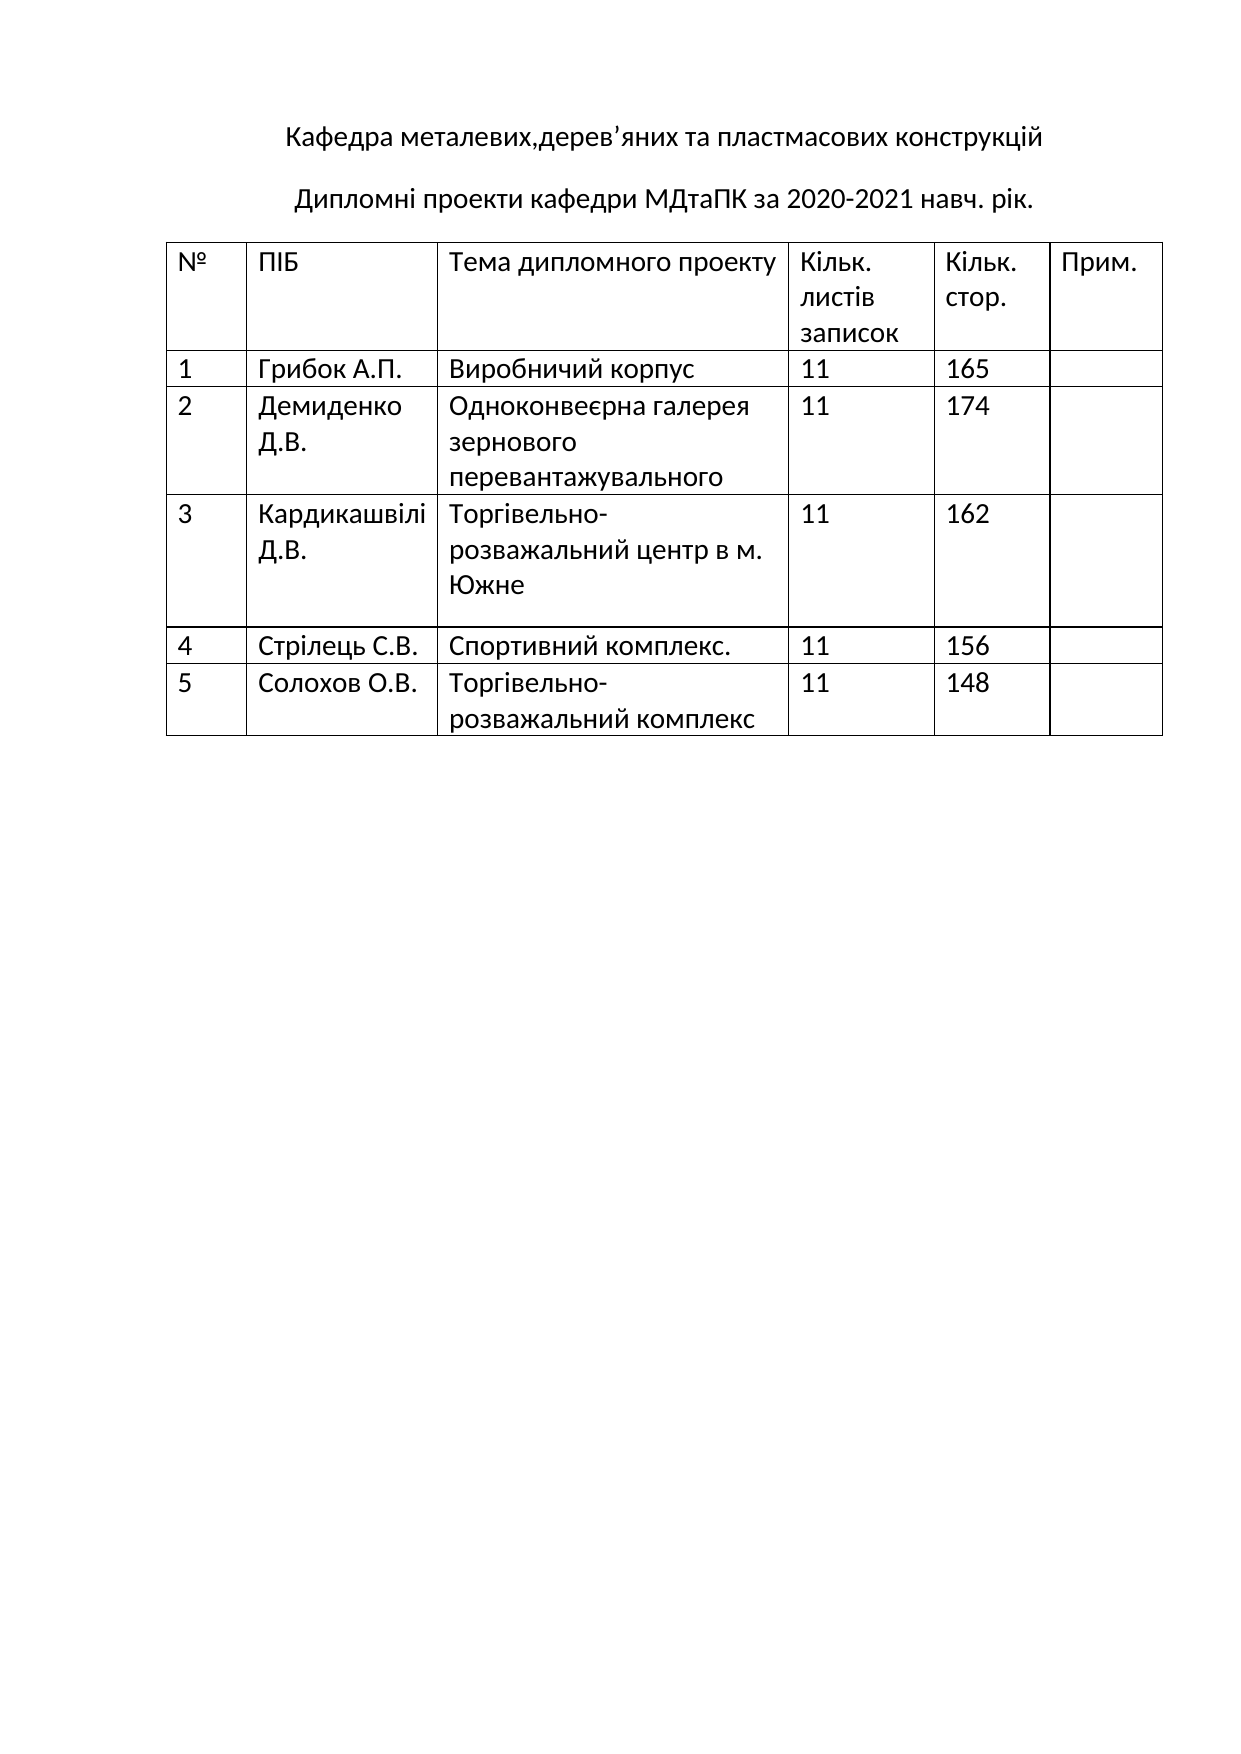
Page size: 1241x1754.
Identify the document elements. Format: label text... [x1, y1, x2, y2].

table_cell 165 [935, 351, 1049, 386]
table_cell Грибок А.П. [247, 351, 437, 386]
table_header № [167, 243, 246, 349]
text Кафедра металевих,дерев’яних та пластмасових конструкцій [177, 118, 1152, 154]
text Дипломні проекти кафедри МДтаПК за 2020-2021 навч. рік. [177, 180, 1152, 216]
table_cell Торгівельно-розважальний комплекс [438, 664, 788, 735]
table_cell 2 [167, 387, 246, 494]
table_cell 11 [789, 351, 934, 386]
table_header ПІБ [247, 243, 437, 349]
table_cell Стрілець С.В. [247, 628, 437, 663]
table_cell [1051, 495, 1162, 626]
table_cell Торгівельно-розважальний центр в м. Южне [438, 495, 788, 626]
table_cell 11 [789, 628, 934, 663]
table_cell 3 [167, 495, 246, 626]
table_cell 11 [789, 387, 934, 494]
table_cell Спортивний комплекс. [438, 628, 788, 663]
table_cell [1051, 387, 1162, 494]
table_header Кільк. листів записок [789, 243, 934, 349]
table_cell [1051, 664, 1162, 735]
table_cell 4 [167, 628, 246, 663]
table_cell Солохов О.В. [247, 664, 437, 735]
table_cell 11 [789, 495, 934, 626]
table_cell Кардикашвілі Д.В. [247, 495, 437, 626]
table_cell [1051, 351, 1162, 386]
table_header Прим. [1051, 243, 1162, 349]
table_cell 156 [935, 628, 1049, 663]
table_cell 11 [789, 664, 934, 735]
table_cell 1 [167, 351, 246, 386]
table_cell Виробничий корпус [438, 351, 788, 386]
table_cell 162 [935, 495, 1049, 626]
table_cell Одноконвеєрна галерея зернового перевантажувального [438, 387, 788, 494]
table_header Тема дипломного проекту [438, 243, 788, 349]
table_cell 174 [935, 387, 1049, 494]
table_header Кільк. стор. [935, 243, 1049, 349]
table_cell 5 [167, 664, 246, 735]
table_cell [1051, 628, 1162, 663]
table_cell 148 [935, 664, 1049, 735]
table_cell Демиденко Д.В. [247, 387, 437, 494]
